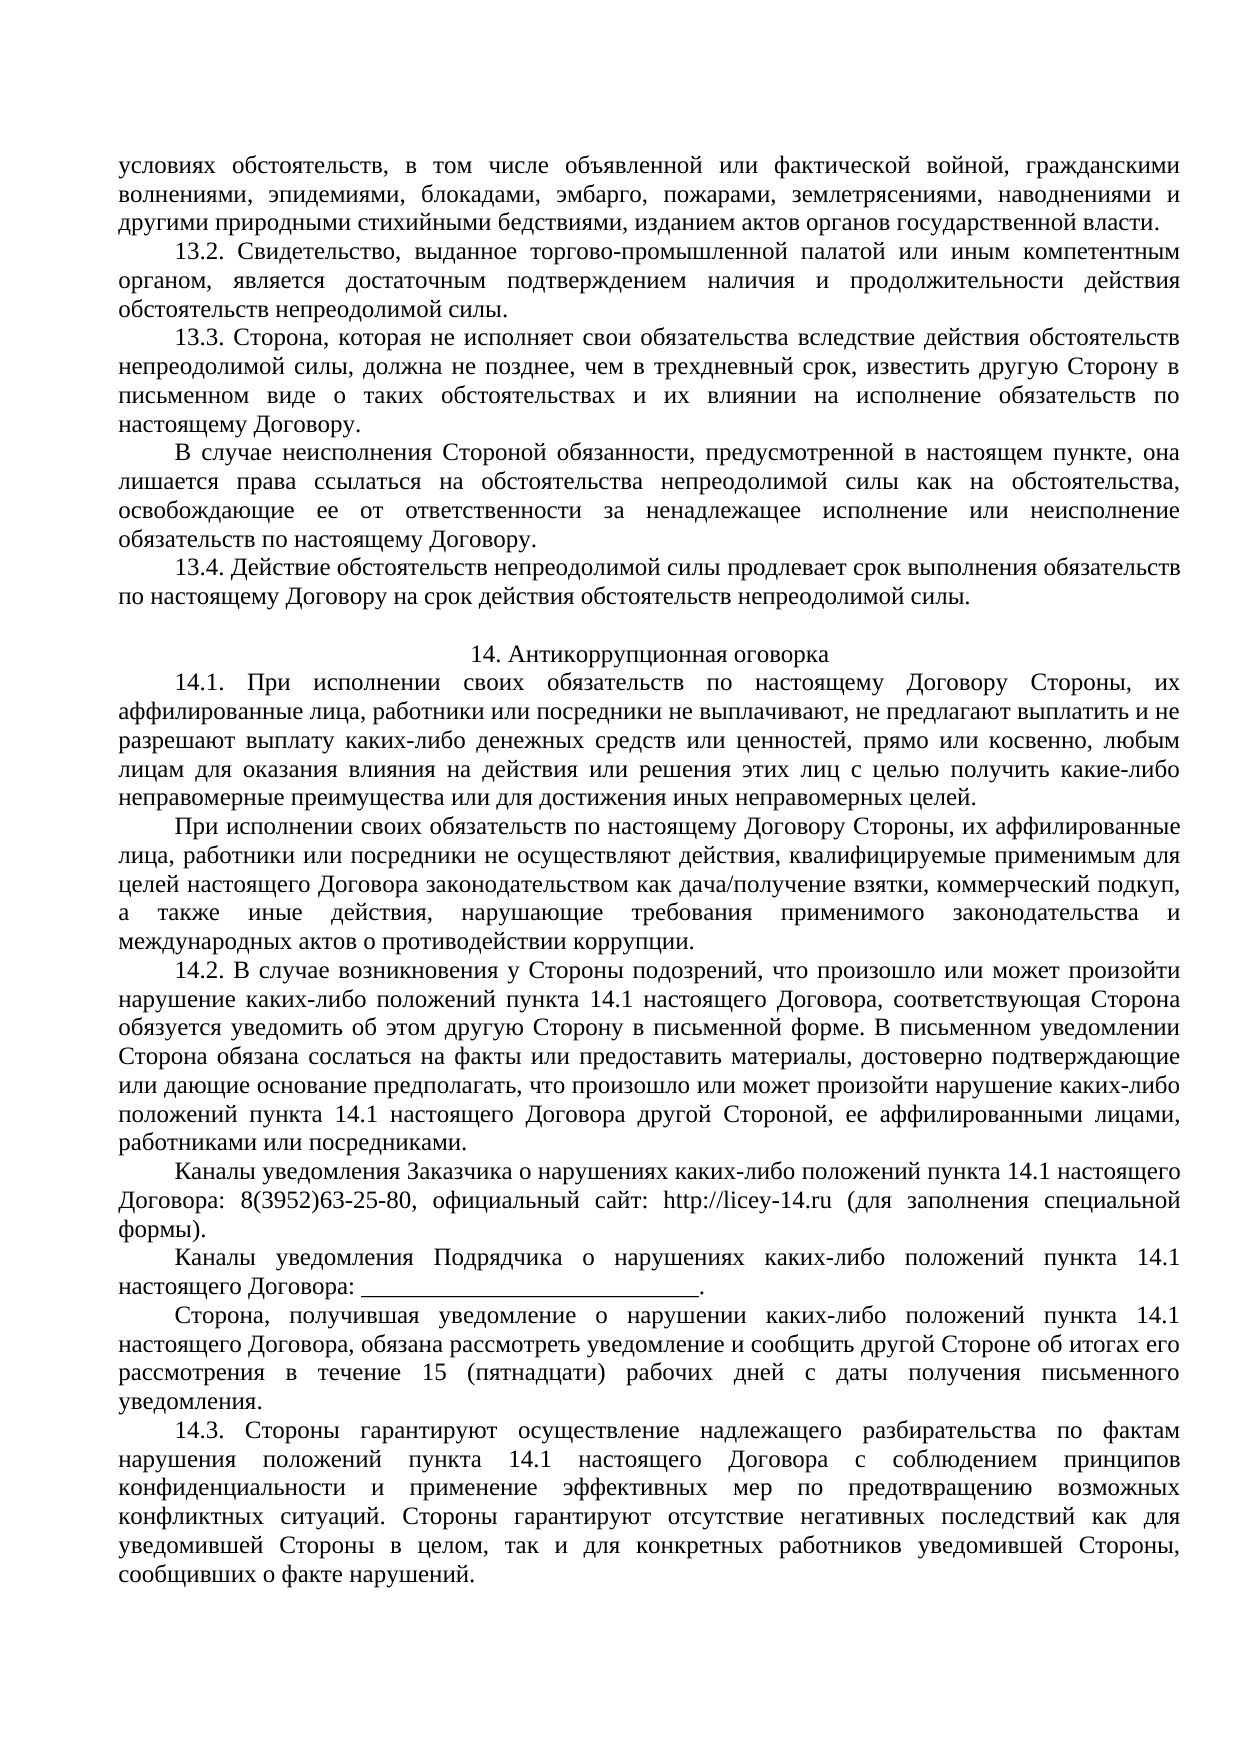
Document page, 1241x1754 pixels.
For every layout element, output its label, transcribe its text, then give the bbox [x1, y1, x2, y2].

text В случае неисполнения Стороной обязанности, предусмотренной в настоящем пункте, она лишается права ссылаться на обстоятельства непреодолимой силы как на обстоятельства, освобождающие ее от ответственности за ненадлежащее исполнение или неисполнение обязательств по настоящему Договору. [118, 437, 1181, 552]
text 13.3. Сторона, которая не исполняет свои обязательства вследствие действия обстоятельств непреодолимой силы, должна не позднее, чем в трехдневный срок, известить другую Сторону в письменном виде о таких обстоятельствах и их влиянии на исполнение обязательств по настоящему Договору. [118, 322, 1181, 437]
text При исполнении своих обязательств по настоящему Договору Стороны, их аффилированные лица, работники или посредники не осуществляют действия, квалифицируемые применимым для целей настоящего Договора законодательством как дача/получение взятки, коммерческий подкуп, а также иные действия, нарушающие требования применимого законодательства и международных актов о противодействии коррупции. [118, 811, 1181, 955]
text 14.1. При исполнении своих обязательств по настоящему Договору Стороны, их аффилированные лица, работники или посредники не выплачивают, не предлагают выплатить и не разрешают выплату каких-либо денежных средств или ценностей, прямо или косвенно, любым лицам для оказания влияния на действия или решения этих лиц с целью получить какие-либо неправомерные преимущества или для достижения иных неправомерных целей. [118, 667, 1181, 811]
text Сторона, получившая уведомление о нарушении каких-либо положений пункта 14.1 настоящего Договора, обязана рассмотреть уведомление и сообщить другой Стороне об итогах его рассмотрения в течение 15 (пятнадцати) рабочих дней с даты получения письменного уведомления. [118, 1300, 1181, 1415]
text Каналы уведомления Подрядчика о нарушениях каких-либо положений пункта 14.1 настоящего Договора: ___________________________. [118, 1242, 1181, 1300]
text 14.2. В случае возникновения у Стороны подозрений, что произошло или может произойти нарушение каких-либо положений пункта 14.1 настоящего Договора, соответствующая Сторона обязуется уведомить об этом другую Сторону в письменной форме. В письменном уведомлении Сторона обязана сослаться на факты или предоставить материалы, достоверно подтверждающие или дающие основание предполагать, что произошло или может произойти нарушение каких-либо положений пункта 14.1 настоящего Договора другой Стороной, ее аффилированными лицами, работниками или посредниками. [118, 955, 1181, 1156]
text 13.2. Свидетельство, выданное торгово-промышленной палатой или иным компетентным органом, является достаточным подтверждением наличия и продолжительности действия обстоятельств непреодолимой силы. [118, 236, 1181, 322]
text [118, 150, 1181, 236]
text Каналы уведомления Заказчика о нарушениях каких-либо положений пункта 14.1 настоящего Договора: 8(3952)63-25-80, официальный сайт: http://licey-14.ru (для заполнения специальной формы). [118, 1156, 1181, 1242]
text 14. Антикоррупционная оговорка [118, 639, 1181, 667]
text 13.4. Действие обстоятельств непреодолимой силы продлевает срок выполнения обязательств по настоящему Договору на срок действия обстоятельств непреодолимой силы. [118, 552, 1181, 610]
text 14.3. Стороны гарантируют осуществление надлежащего разбирательства по фактам нарушения положений пункта 14.1 настоящего Договора с соблюдением принципов конфиденциальности и применение эффективных мер по предотвращению возможных конфликтных ситуаций. Стороны гарантируют отсутствие негативных последствий как для уведомившей Стороны в целом, так и для конкретных работников уведомившей Стороны, сообщивших о факте нарушений. [118, 1415, 1181, 1587]
